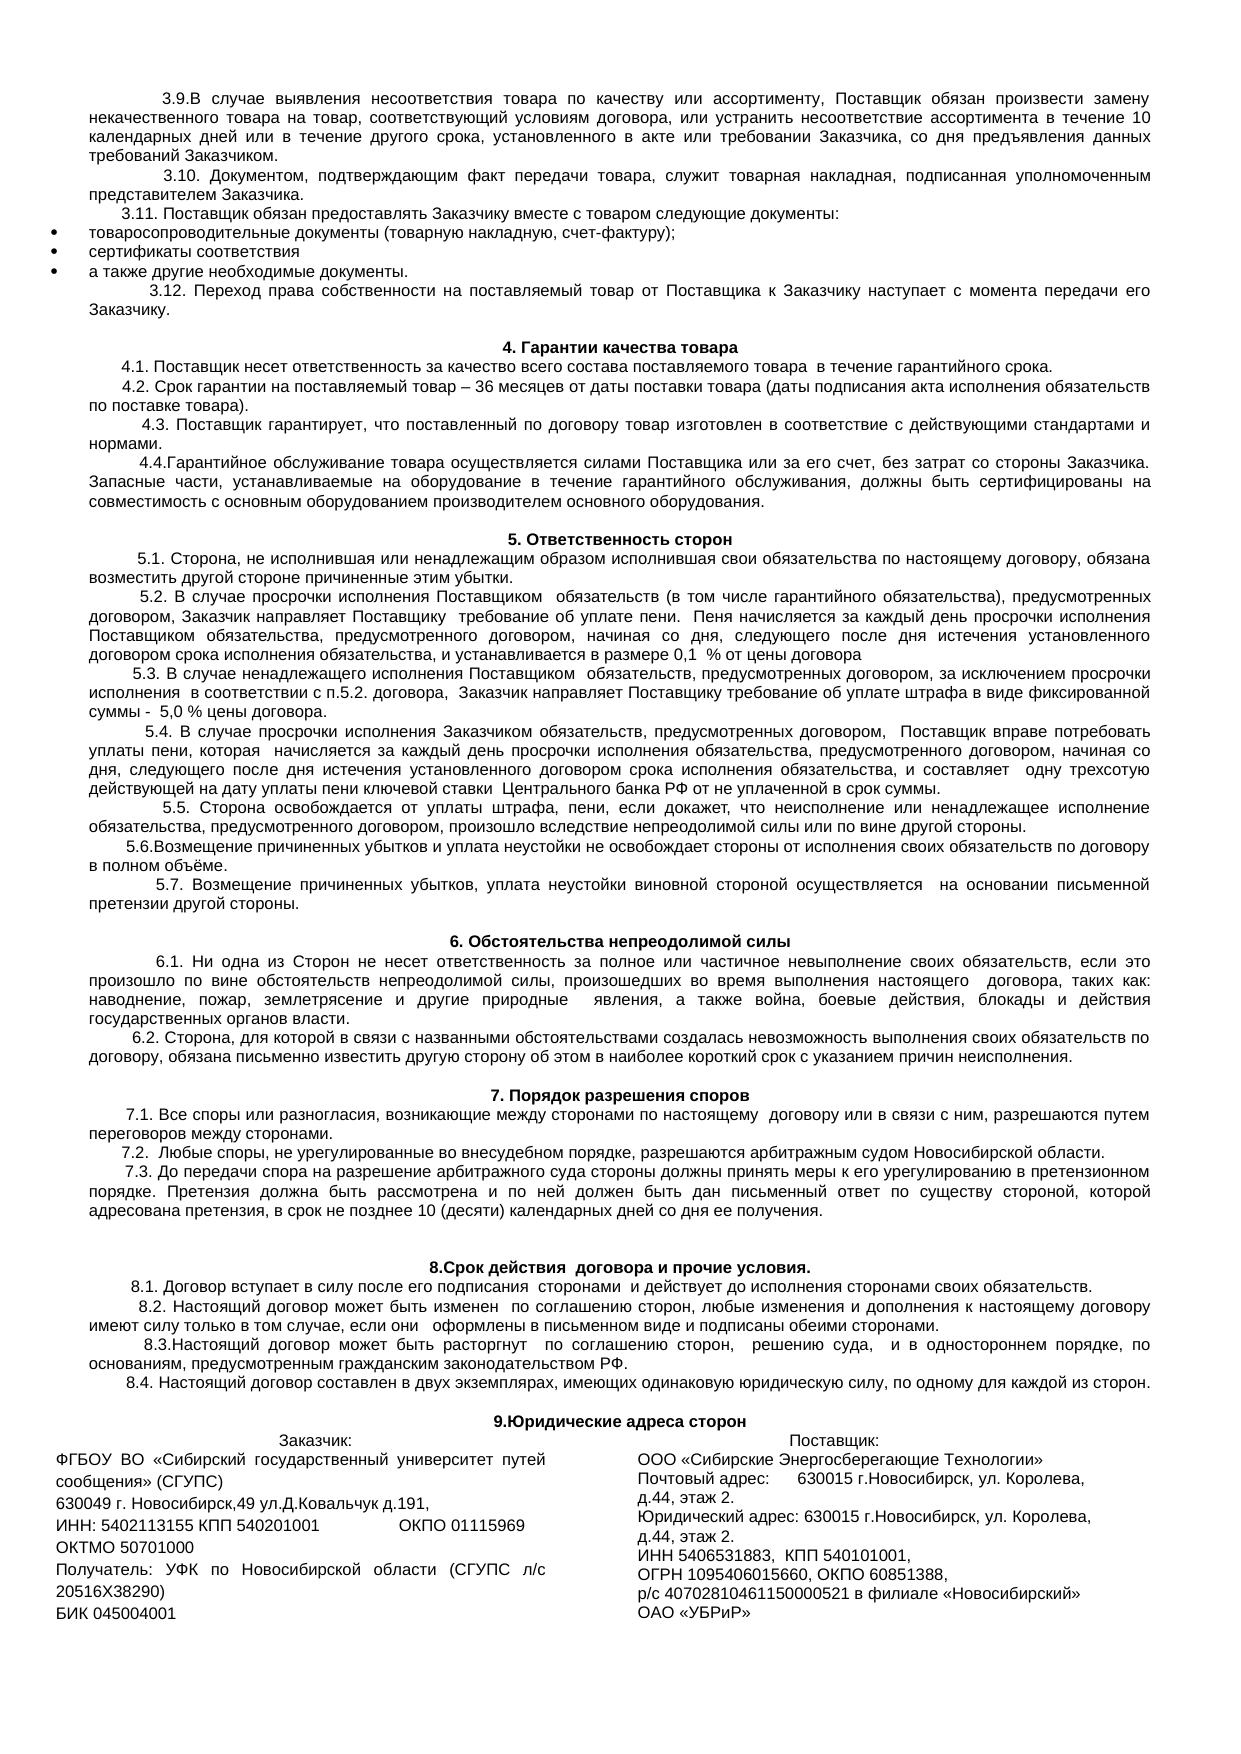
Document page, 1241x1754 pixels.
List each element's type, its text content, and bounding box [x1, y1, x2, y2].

list товаросопроводительные документы (товарную накладную, счет-фактуру); [51, 223, 1152, 242]
text 5.2. В случае просрочки исполнения Поставщиком обязательств (в том числе гарантийного обязательства), предусмотренных договором, Заказчик направляет Поставщику требование об уплате пени. Пеня начисляется за каждый день просрочки исполнения Поставщиком обязательства, предусмотренного договором, начиная со дня, следующего после дня истечения установленного договором срока исполнения обязательства, и устанавливается в размере 0,1 % от цены договора [89, 587, 1152, 664]
text 8.3.Настоящий договор может быть расторгнут по соглашению сторон, решению суда, и в одностороннем порядке, по основаниям, предусмотренным гражданским законодательством РФ. [89, 1335, 1152, 1373]
text 7.3. До передачи спора на разрешение арбитражного суда стороны должны принять меры к его урегулированию в претензионном порядке. Претензия должна быть рассмотрена и по ней должен быть дан письменный ответ по существу стороной, которой адресована претензия, в срок не позднее 10 (десяти) календарных дней со дня ее получения. [89, 1162, 1152, 1220]
text 4.4.Гарантийное обслуживание товара осуществляется силами Поставщика или за его счет, без затрат со стороны Заказчика. Запасные части, устанавливаемые на оборудование в течение гарантийного обслуживания, должны быть сертифицированы на совместимость с основным оборудованием производителем основного оборудования. [89, 453, 1152, 511]
text 4.1. Поставщик несет ответственность за качество всего состава поставляемого товара в течение гарантийного срока. [89, 357, 1152, 376]
text 6.1. Ни одна из Сторон не несет ответственность за полное или частичное невыполнение своих обязательств, если это произошло по вине обстоятельств непреодолимой силы, произошедших во время выполнения настоящего договора, таких как: наводнение, пожар, землетрясение и другие природные явления, а также война, боевые действия, блокады и действия государственных органов власти. [89, 951, 1152, 1028]
text 5.5. Сторона освобождается от уплаты штрафа, пени, если докажет, что неисполнение или ненадлежащее исполнение обязательства, предусмотренного договором, произошло вследствие непреодолимой силы или по вине другой стороны. [89, 798, 1152, 836]
text 8.2. Настоящий договор может быть изменен по соглашению сторон, любые изменения и дополнения к настоящему договору имеют силу только в том случае, если они оформлены в письменном виде и подписаны обеими сторонами. [89, 1296, 1152, 1335]
text 5.7. Возмещение причиненных убытков, уплата неустойки виновной стороной осуществляется на основании письменной претензии другой стороны. [89, 875, 1152, 913]
text 6. Обстоятельства непреодолимой силы [89, 932, 1152, 951]
text 7.2. Любые споры, не урегулированные во внесудебном порядке, разрешаются арбитражным судом Новосибирской области. [89, 1143, 1152, 1162]
text 4. Гарантии качества товара [89, 338, 1152, 357]
text 7. Порядок разрешения споров [89, 1086, 1152, 1105]
text 6.2. Сторона, для которой в связи с названными обстоятельствами создалась невозможность выполнения своих обязательств по договору, обязана письменно известить другую сторону об этом в наиболее короткий срок с указанием причин неисполнения. [89, 1028, 1152, 1066]
list сертификаты соответствия [51, 242, 1152, 261]
text 5. Ответственность сторон [89, 530, 1152, 549]
text 3.12. Переход права собственности на поставляемый товар от Поставщика к Заказчику наступает с момента передачи его Заказчику. [89, 281, 1152, 319]
text 4.3. Поставщик гарантирует, что поставленный по договору товар изготовлен в соответствие с действующими стандартами и нормами. [89, 415, 1152, 453]
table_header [557, 1431, 1082, 1627]
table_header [44, 1431, 557, 1627]
text 4.2. Срок гарантии на поставляемый товар – 36 месяцев от даты поставки товара (даты подписания акта исполнения обязательств по поставке товара). [89, 376, 1152, 415]
text 7.1. Все споры или разногласия, возникающие между сторонами по настоящему договору или в связи с ним, разрешаются путем переговоров между сторонами. [89, 1105, 1152, 1143]
list а также другие необходимые документы. [51, 261, 1152, 281]
text 8.Срок действия договора и прочие условия. [89, 1258, 1152, 1277]
text 3.11. Поставщик обязан предоставлять Заказчику вместе с товаром следующие документы: [89, 204, 1152, 223]
text 5.1. Сторона, не исполнившая или ненадлежащим образом исполнившая свои обязательства по настоящему договору, обязана возместить другой стороне причиненные этим убытки. [89, 549, 1152, 587]
text 9.Юридические адреса сторон [89, 1411, 1152, 1431]
text 5.3. В случае ненадлежащего исполнения Поставщиком обязательств, предусмотренных договором, за исключением просрочки исполнения в соответствии с п.5.2. договора, Заказчик направляет Поставщику требование об уплате штрафа в виде фиксированной суммы - 5,0 % цены договора. [89, 664, 1152, 721]
text 5.4. В случае просрочки исполнения Заказчиком обязательств, предусмотренных договором, Поставщик вправе потребовать уплаты пени, которая начисляется за каждый день просрочки исполнения обязательства, предусмотренного договором, начиная со дня, следующего после дня истечения установленного договором срока исполнения обязательства, и составляет одну трехсотую действующей на дату уплаты пени ключевой ставки Центрального банка РФ от не уплаченной в срок суммы. [89, 721, 1152, 798]
text 8.1. Договор вступает в силу после его подписания сторонами и действует до исполнения сторонами своих обязательств. [89, 1277, 1152, 1296]
text 3.10. Документом, подтверждающим факт передачи товара, служит товарная накладная, подписанная уполномоченным представителем Заказчика. [89, 165, 1152, 204]
text 5.6.Возмещение причиненных убытков и уплата неустойки не освобождает стороны от исполнения своих обязательств по договору в полном объёме. [89, 836, 1152, 875]
text 8.4. Настоящий договор составлен в двух экземплярах, имеющих одинаковую юридическую силу, по одному для каждой из сторон. [89, 1373, 1152, 1392]
text 3.9.В случае выявления несоответствия товара по качеству или ассортименту, Поставщик обязан произвести замену некачественного товара на товар, соответствующий условиям договора, или устранить несоответствие ассортимента в течение 10 календарных дней или в течение другого срока, установленного в акте или требовании Заказчика, со дня предъявления данных требований Заказчиком. [89, 89, 1152, 165]
